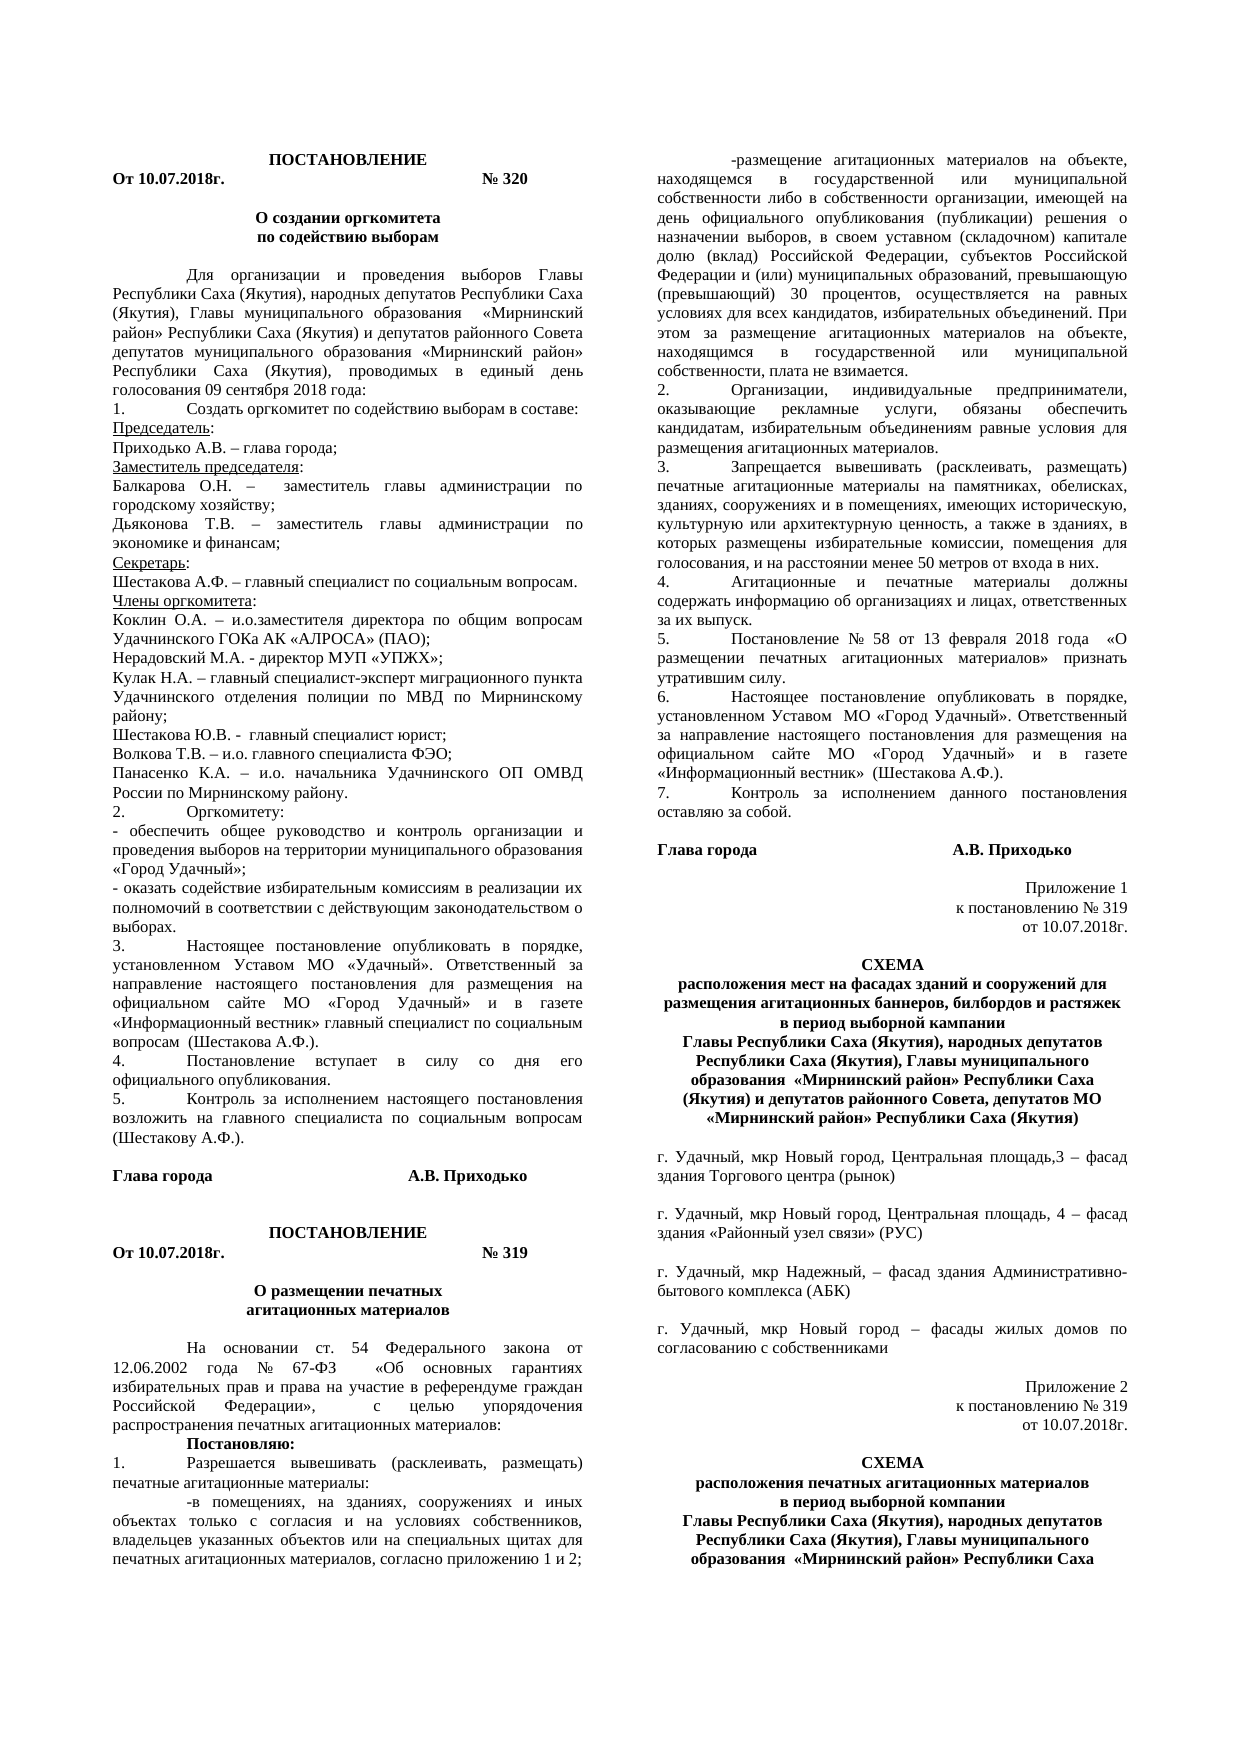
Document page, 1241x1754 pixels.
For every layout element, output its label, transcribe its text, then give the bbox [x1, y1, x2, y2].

text 3. Запрещается вывешивать (расклеивать, размещать) печатные агитационные материалы на памятниках, обелисках, зданиях, сооружениях и в помещениях, имеющих историческую, культурную или архитектурную ценность, а также в зданиях, в которых размещены избирательные комиссии, помещения для голосования, и на расстоянии менее 50 метров от входа в них. [657, 457, 1128, 572]
text На основании ст. 54 Федерального закона от 12.06.2002 года № 67-ФЗ «Об основных гарантиях избирательных прав и права на участие в референдуме граждан Российской Федерации», с целью упорядочения распространения печатных агитационных материалов: [112, 1338, 583, 1434]
text От 10.07.2018г. № 319 [112, 1242, 583, 1262]
text Приложение 2 [657, 1377, 1128, 1396]
text ПОСТАНОВЛЕНИЕ [112, 150, 583, 169]
text Шестакова А.Ф. – главный специалист по социальным вопросам. [112, 572, 583, 591]
text Для организации и проведения выборов Главы Республики Саха (Якутия), народных депутатов Республики Саха (Якутия), Главы муниципального образования «Мирнинский район» Республики Саха (Якутия) и депутатов районного Совета депутатов муниципального образования «Мирнинский район» Республики Саха (Якутия), проводимых в единый день голосования 09 сентября 2018 года: [112, 265, 583, 399]
text Волкова Т.В. – и.о. главного специалиста ФЭО; [112, 744, 583, 763]
text СХЕМА [657, 1453, 1128, 1472]
text Коклин О.А. – и.о.заместителя директора по общим вопросам Удачнинского ГОКа АК «АЛРОСА» (ПАО); [112, 610, 583, 648]
text в период выборной компании [657, 1492, 1128, 1511]
text 4. Постановление вступает в силу со дня его официального опубликования. [112, 1051, 583, 1089]
text Глава города А.В. Приходько [112, 1166, 583, 1185]
text к постановлению № 319 [657, 897, 1128, 917]
text ПОСТАНОВЛЕНИЕ [112, 1223, 583, 1242]
text Секретарь: [112, 552, 583, 572]
text Постановляю: [112, 1434, 583, 1453]
text Балкарова О.Н. – заместитель главы администрации по городскому хозяйству; [112, 476, 583, 514]
text СХЕМА [657, 955, 1128, 974]
text О создании оргкомитета [112, 207, 583, 227]
text агитационных материалов [112, 1300, 583, 1319]
text г. Удачный, мкр Новый город – фасады жилых домов по согласованию с собственниками [657, 1319, 1128, 1357]
text Кулак Н.А. – главный специалист-эксперт миграционного пункта Удачнинского отделения полиции по МВД по Мирнинскому району; [112, 667, 583, 725]
text 2. Оргкомитету: [112, 802, 583, 821]
text Дьяконова Т.В. – заместитель главы администрации по экономике и финансам; [112, 514, 583, 552]
text Члены оргкомитета: [112, 591, 583, 610]
text Нерадовский М.А. - директор МУП «УПЖХ»; [112, 648, 583, 667]
text Заместитель председателя: [112, 457, 583, 476]
text О размещении печатных [112, 1281, 583, 1300]
text Глава города А.В. Приходько [657, 840, 1128, 859]
text Панасенко К.А. – и.о. начальника Удачнинского ОП ОМВД России по Мирнинскому району. [112, 763, 583, 802]
text г. Удачный, мкр Новый город, Центральная площадь,3 – фасад здания Торгового центра (рынок) [657, 1147, 1128, 1185]
text г. Удачный, мкр Новый город, Центральная площадь, 4 – фасад здания «Районный узел связи» (РУС) [657, 1204, 1128, 1242]
text Приложение 1 [657, 878, 1128, 897]
text расположения мест на фасадах зданий и сооружений для размещения агитационных баннеров, билбордов и растяжек в период выборной кампании [657, 974, 1128, 1032]
text к постановлению № 319 [657, 1396, 1128, 1415]
text 5. Контроль за исполнением настоящего постановления возложить на главного специалиста по социальным вопросам (Шестакову А.Ф.). [112, 1089, 583, 1147]
text г. Удачный, мкр Надежный, – фасад здания Административно-бытового комплекса (АБК) [657, 1262, 1128, 1300]
text 5. Постановление № 58 от 13 февраля 2018 года «О размещении печатных агитационных материалов» признать утратившим силу. [657, 629, 1128, 687]
text Шестакова Ю.В. - главный специалист юрист; [112, 725, 583, 744]
text - обеспечить общее руководство и контроль организации и проведения выборов на территории муниципального образования «Город Удачный»; [112, 821, 583, 878]
text -размещение агитационных материалов на объекте, находящемся в государственной или муниципальной собственности либо в собственности организации, имеющей на день официального опубликования (публикации) решения о назначении выборов, в своем уставном (складочном) капитале долю (вклад) Российской Федерации, субъектов Российской Федерации и (или) муниципальных образований, превышающую (превышающий) 30 процентов, осуществляется на равных условиях для всех кандидатов, избирательных объединений. При этом за размещение агитационных материалов на объекте, находящимся в государственной или муниципальной собственности, плата не взимается. [657, 150, 1128, 380]
text 3. Настоящее постановление опубликовать в порядке, установленном Уставом МО «Удачный». Ответственный за направление настоящего постановления для размещения на официальном сайте МО «Город Удачный» и в газете «Информационный вестник» главный специалист по социальным вопросам (Шестакова А.Ф.). [112, 936, 583, 1051]
text - оказать содействие избирательным комиссиям в реализации их полномочий в соответствии с действующим законодательством о выборах. [112, 878, 583, 936]
text 6. Настоящее постановление опубликовать в порядке, установленном Уставом МО «Город Удачный». Ответственный за направление настоящего постановления для размещения на официальном сайте МО «Город Удачный» и в газете «Информационный вестник» (Шестакова А.Ф.). [657, 687, 1128, 782]
text Председатель: [112, 418, 583, 437]
text 7. Контроль за исполнением данного постановления оставляю за собой. [657, 782, 1128, 821]
text от 10.07.2018г. [657, 917, 1128, 936]
text От 10.07.2018г. № 320 [112, 169, 583, 188]
text -в помещениях, на зданиях, сооружениях и иных объектах только с согласия и на условиях собственников, владельцев указанных объектов или на специальных щитах для печатных агитационных материалов, согласно приложению 1 и 2; [112, 1492, 583, 1568]
text 4. Агитационные и печатные материалы должны содержать информацию об организациях и лицах, ответственных за их выпуск. [657, 572, 1128, 629]
text по содействию выборам [112, 227, 583, 246]
text 2. Организации, индивидуальные предприниматели, оказывающие рекламные услуги, обязаны обеспечить кандидатам, избирательным объединениям равные условия для размещения агитационных материалов. [657, 380, 1128, 457]
text расположения печатных агитационных материалов [657, 1472, 1128, 1492]
text Приходько А.В. – глава города; [112, 437, 583, 457]
text 1. Создать оргкомитет по содействию выборам в составе: [112, 399, 583, 418]
text 1. Разрешается вывешивать (расклеивать, размещать) печатные агитационные материалы: [112, 1453, 583, 1492]
text от 10.07.2018г. [657, 1415, 1128, 1434]
